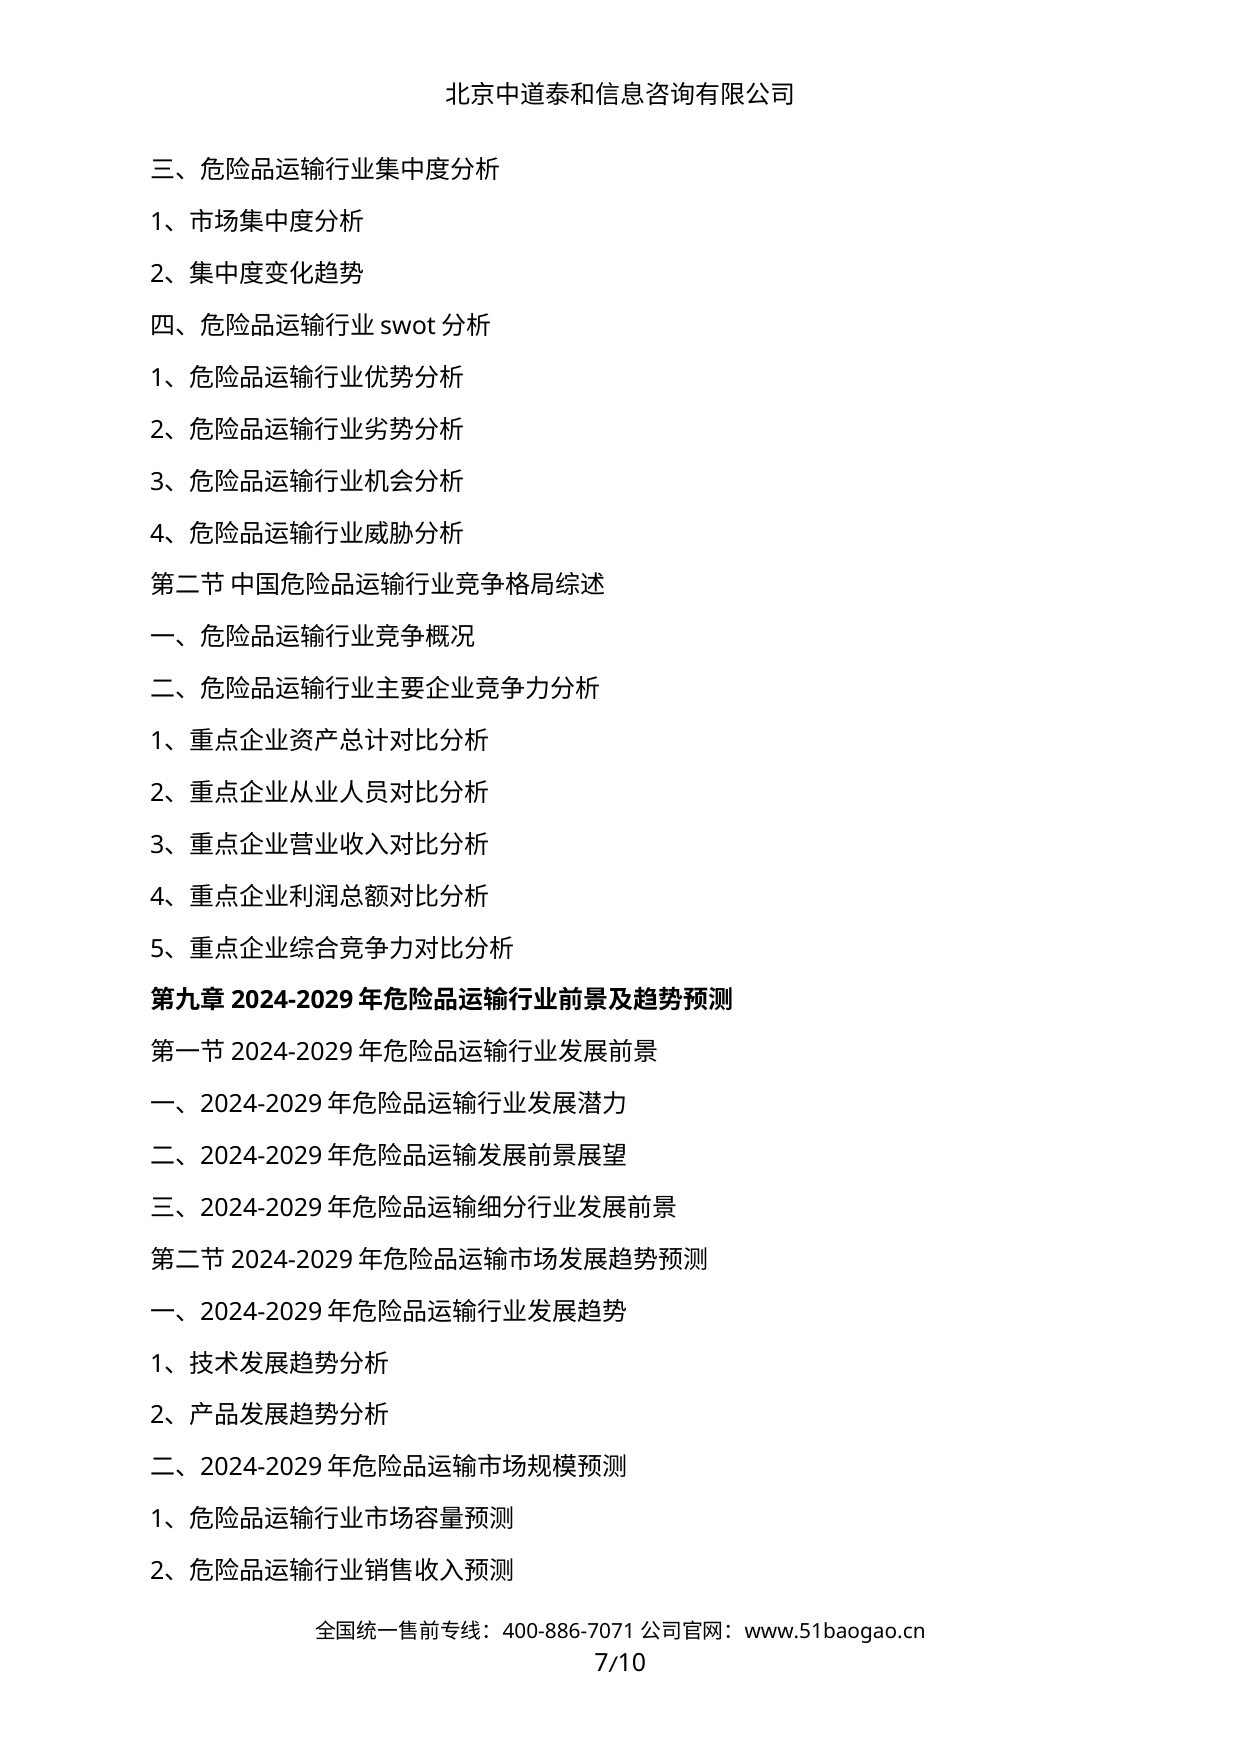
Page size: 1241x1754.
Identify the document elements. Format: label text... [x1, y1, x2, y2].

text 1、重点企业资产总计对比分析 [150, 721, 1090, 757]
text 三、2024-2029年危险品运输细分行业发展前景 [150, 1187, 1090, 1224]
text 5、重点企业综合竞争力对比分析 [150, 928, 1090, 964]
text 二、2024-2029年危险品运输市场规模预测 [150, 1447, 1090, 1483]
text 2、危险品运输行业劣势分析 [150, 409, 1090, 446]
text 一、危险品运输行业竞争概况 [150, 617, 1090, 653]
text 1、危险品运输行业优势分析 [150, 357, 1090, 394]
text 第二节 2024-2029年危险品运输市场发展趋势预测 [150, 1239, 1090, 1276]
text 二、2024-2029年危险品运输发展前景展望 [150, 1136, 1090, 1172]
text 一、2024-2029年危险品运输行业发展潜力 [150, 1084, 1090, 1120]
text 1、危险品运输行业市场容量预测 [150, 1499, 1090, 1535]
text 一、2024-2029年危险品运输行业发展趋势 [150, 1291, 1090, 1327]
text 2、危险品运输行业销售收入预测 [150, 1551, 1090, 1587]
text 第九章 2024-2029年危险品运输行业前景及趋势预测 [150, 980, 1090, 1016]
text 四、危险品运输行业swot分析 [150, 306, 1090, 342]
text 二、危险品运输行业主要企业竞争力分析 [150, 669, 1090, 705]
text 第二节 中国危险品运输行业竞争格局综述 [150, 565, 1090, 601]
text 2、集中度变化趋势 [150, 254, 1090, 290]
text 三、危险品运输行业集中度分析 [150, 150, 1090, 186]
text 3、重点企业营业收入对比分析 [150, 824, 1090, 861]
text 第一节 2024-2029年危险品运输行业发展前景 [150, 1032, 1090, 1068]
text 1、技术发展趋势分析 [150, 1343, 1090, 1379]
text 4、危险品运输行业威胁分析 [150, 513, 1090, 549]
text 2、重点企业从业人员对比分析 [150, 772, 1090, 809]
text 1、市场集中度分析 [150, 202, 1090, 238]
text 3、危险品运输行业机会分析 [150, 461, 1090, 497]
text 4、重点企业利润总额对比分析 [150, 876, 1090, 912]
text 2、产品发展趋势分析 [150, 1395, 1090, 1431]
